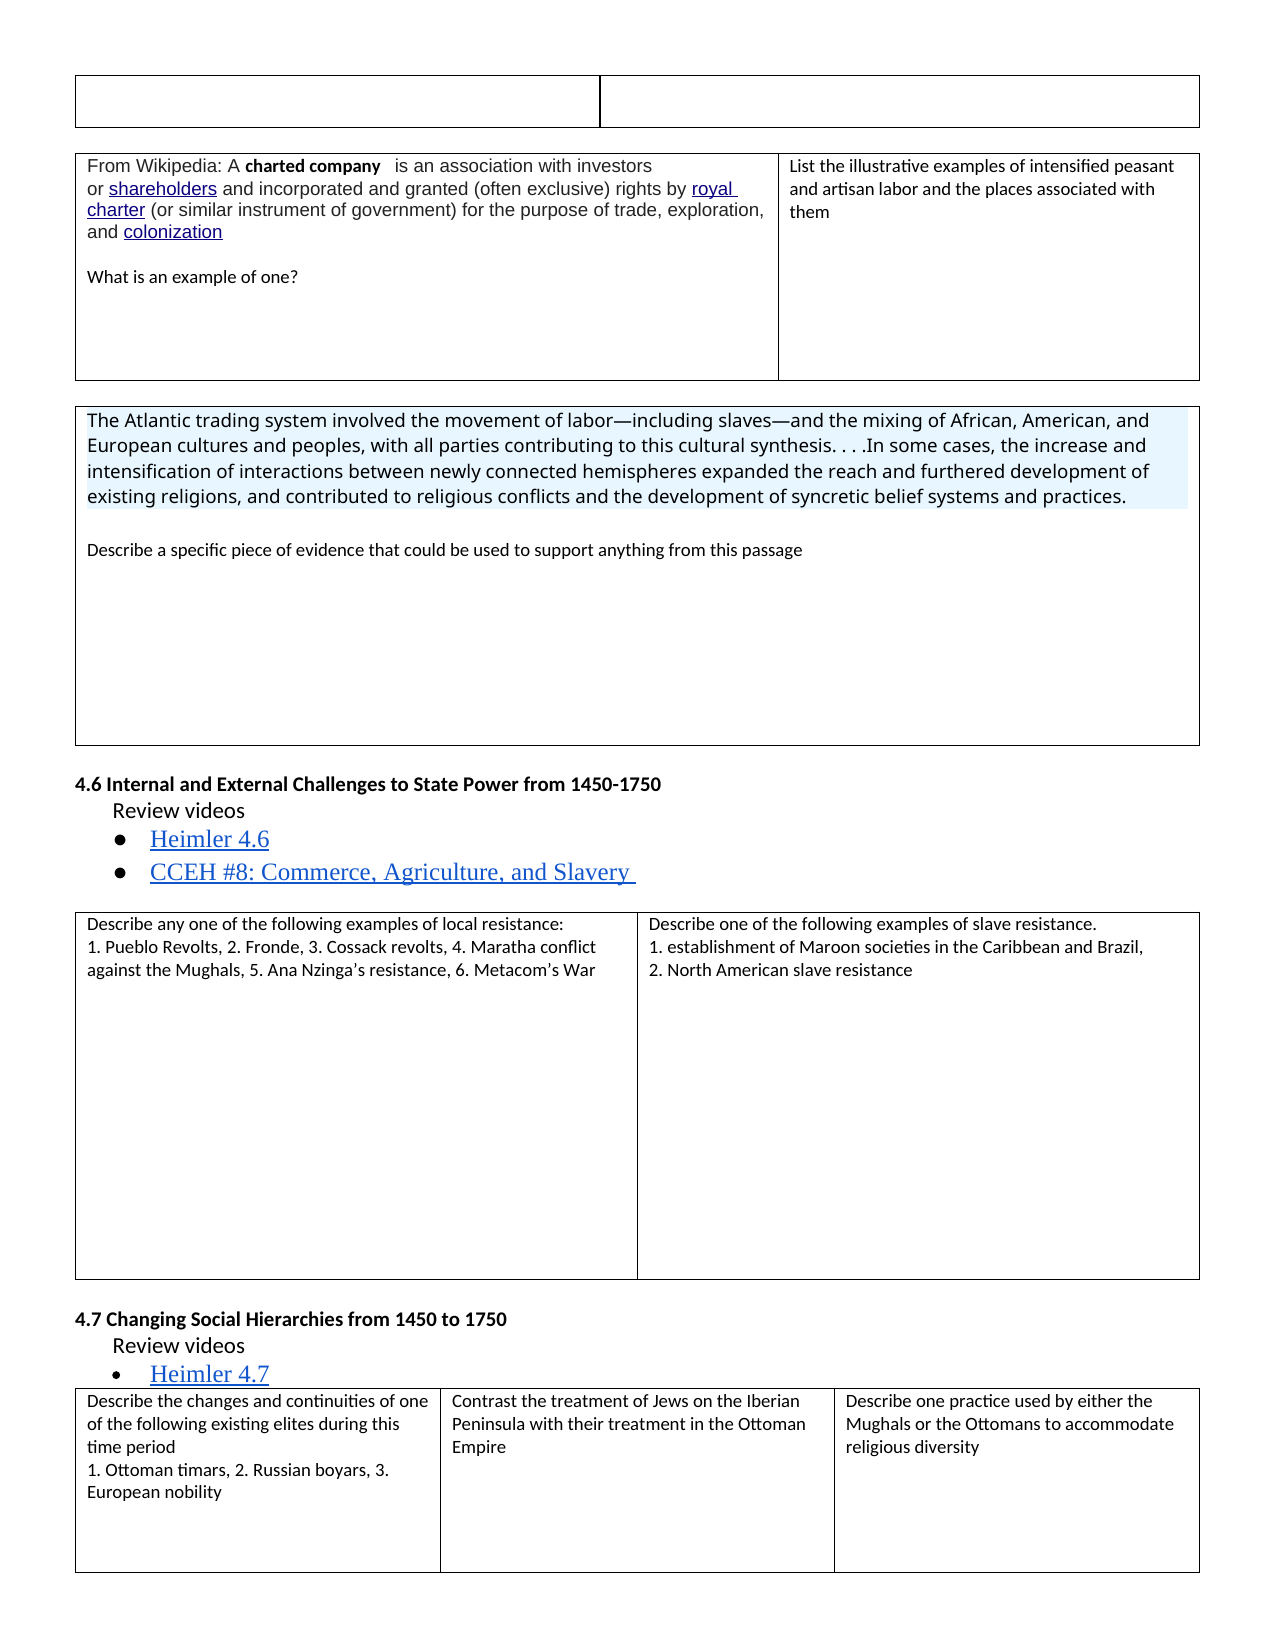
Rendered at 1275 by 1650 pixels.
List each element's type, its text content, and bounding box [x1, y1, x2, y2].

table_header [835, 1389, 1199, 1572]
table_header [76, 76, 599, 127]
text 4.7 Changing Social Hierarchies from 1450 to 1750 [75, 1306, 1200, 1331]
list Heimler 4.7 [112, 1359, 1200, 1388]
text 4.6 Internal and External Challenges to State Power from 1450-1750 [75, 771, 1200, 796]
list Heimler 4.6 [112, 824, 1200, 853]
table_header From Wikipedia: A charted company is an association with investors or shareholders and incorporated and granted (often exclusive) rights by royal charter (or similar instrument of government) for the purpose of trade, exploration, and colonization What is an example of one? [76, 154, 778, 379]
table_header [601, 76, 1199, 127]
table_header Describe any one of the following examples of local resistance: 1. Pueblo Revolts, 2. Fronde, 3. Cossack revolts, 4. Maratha conflict against the Mughals, 5. Ana Nzinga’s resistance, 6. Metacom’s War [76, 913, 637, 1279]
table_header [76, 1389, 440, 1572]
list CCEH #8: Commerce, Agriculture, and Slavery [112, 857, 1200, 886]
text Review videos [112, 796, 1200, 824]
table_header List the illustrative examples of intensified peasant and artisan labor and the places associated with them [779, 154, 1199, 379]
table_header Describe one of the following examples of slave resistance. 1. establishment of Maroon societies in the Caribbean and Brazil, 2. North American slave resistance [638, 913, 1199, 1279]
table_header The Atlantic trading system involved the movement of labor—including slaves—and the mixing of African, American, and European cultures and peoples, with all parties contributing to this cultural synthesis. . . .In some cases, the increase and intensification of interactions between newly connected hemispheres expanded the reach and furthered development of existing religions, and contributed to religious conflicts and the development of syncretic belief systems and practices. Describe a specific piece of evidence that could be used to support anything from this passage [76, 407, 1199, 744]
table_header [441, 1389, 834, 1572]
text Review videos [112, 1331, 1200, 1359]
